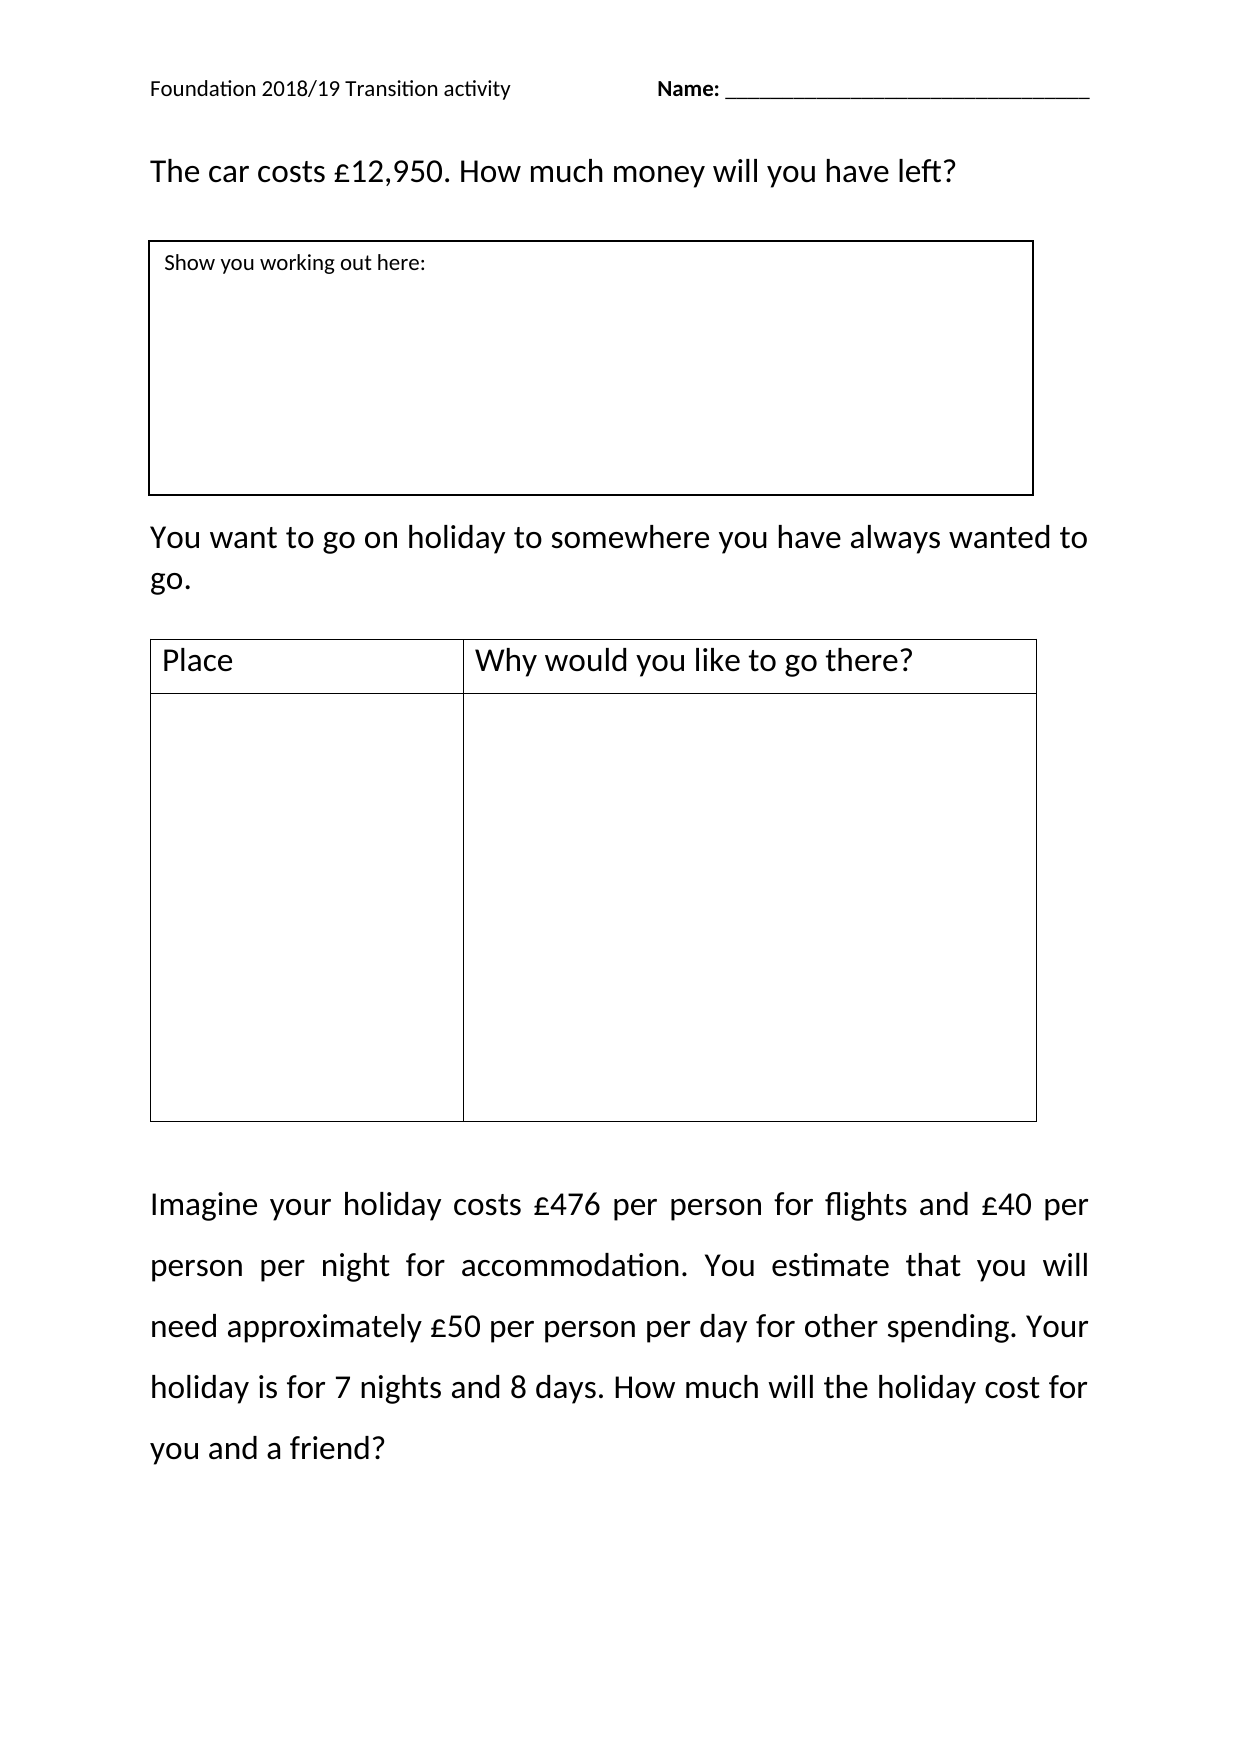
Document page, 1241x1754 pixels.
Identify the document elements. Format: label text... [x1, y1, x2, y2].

text Imagine your holiday costs £476 per person for flights and £40 per person per night for accommodation. You estimate that you will need approximately £50 per person per day for other spending. Your holiday is for 7 nights and 8 days. How much will the holiday cost for you and a friend? [150, 1183, 1090, 1467]
table_cell [151, 694, 463, 1121]
table_header Place [151, 640, 463, 693]
table_header Why would you like to go there? [464, 640, 1036, 693]
text You want to go on holiday to somewhere you have always wanted to go. [150, 272, 1090, 598]
table_cell [464, 694, 1036, 1121]
text The car costs £12,950. How much money will you have left? [150, 150, 1090, 191]
